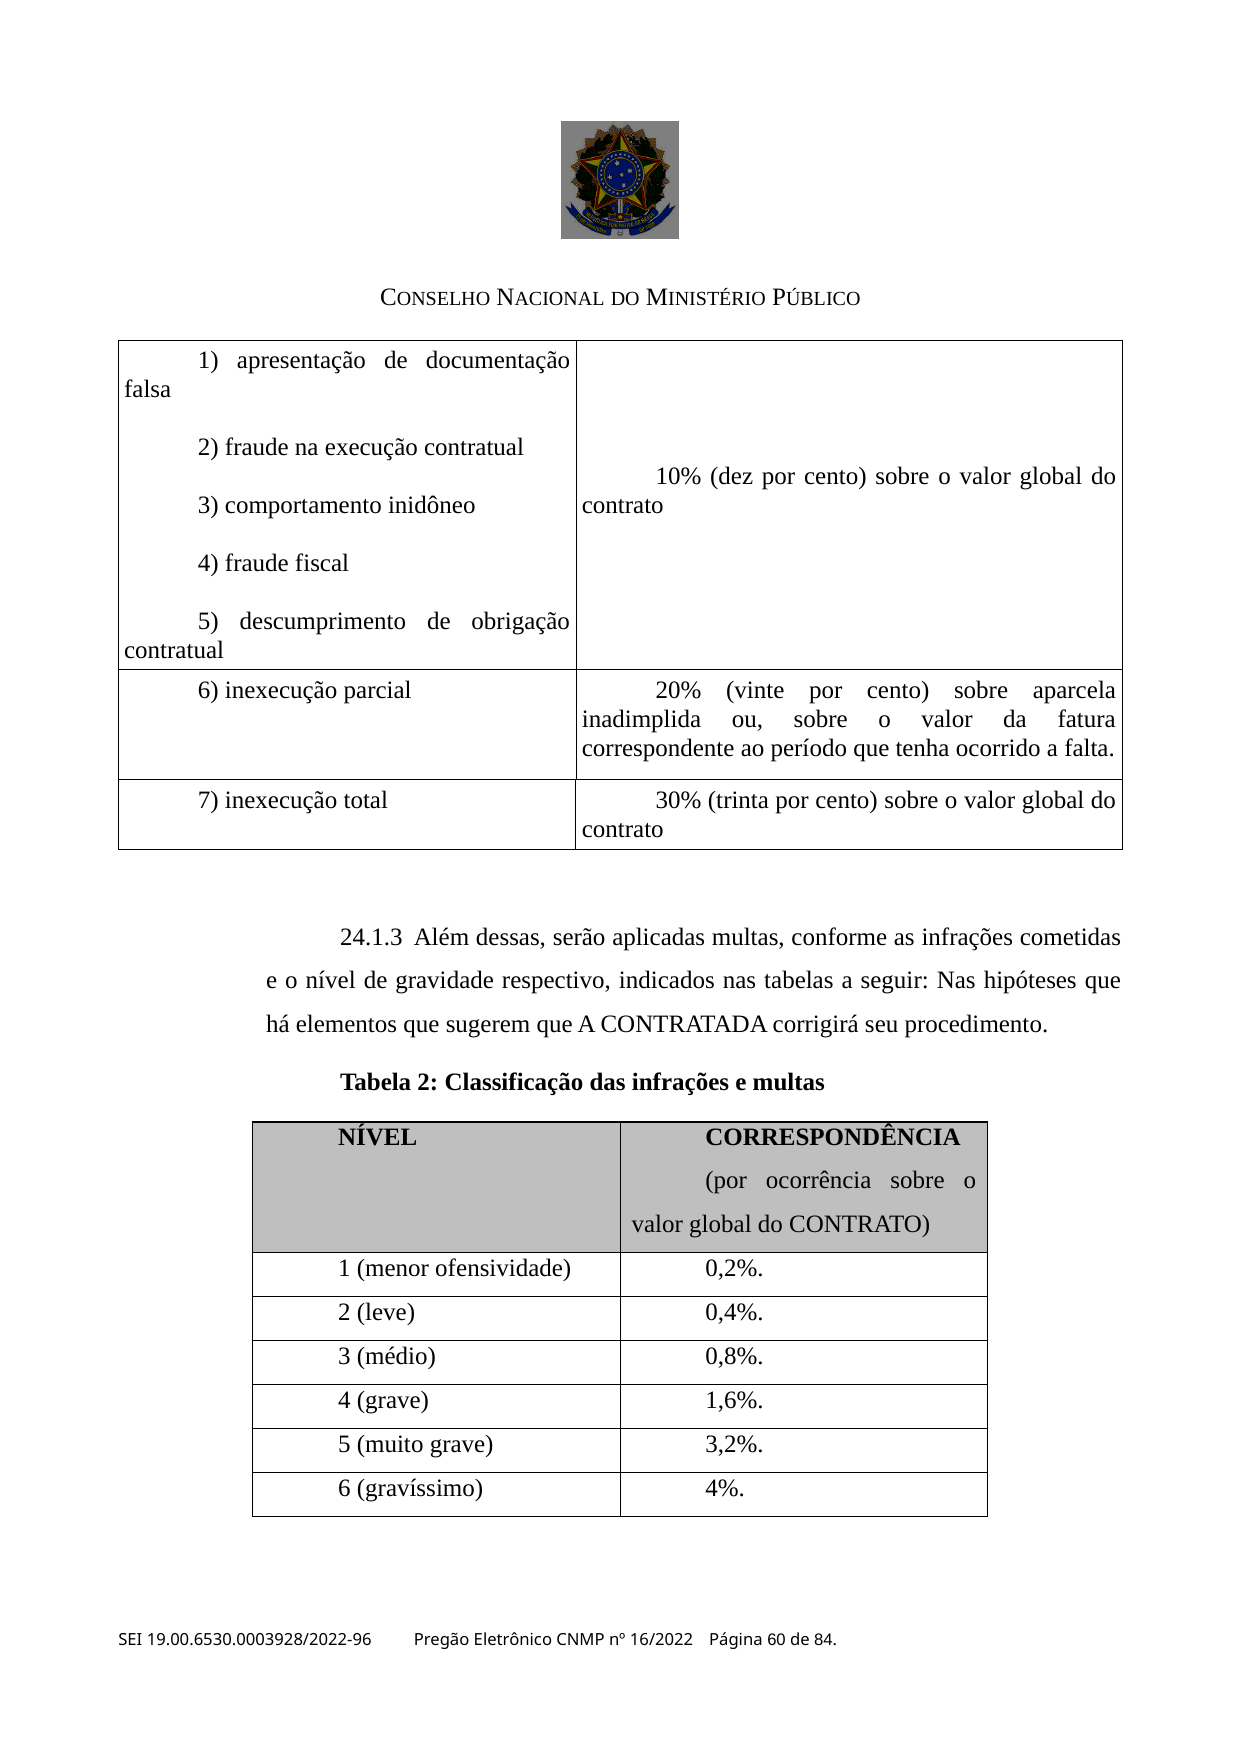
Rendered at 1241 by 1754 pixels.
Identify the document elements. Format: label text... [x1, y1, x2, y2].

table_cell 7) inexecução total [119, 780, 575, 849]
table_cell 6) inexecução parcial [119, 670, 576, 779]
table_header CORRESPONDÊNCIA (por ocorrência sobre o valor global do CONTRATO) [621, 1123, 987, 1252]
table_cell 0,4%. [621, 1297, 987, 1340]
table_cell 0,2%. [621, 1253, 987, 1296]
table_cell 10% (dez por cento) sobre o valor global do contrato [577, 341, 1122, 669]
table_cell 4%. [621, 1473, 987, 1516]
table_cell 30% (trinta por cento) sobre o valor global do contrato [576, 780, 1122, 849]
table_cell 3,2%. [621, 1429, 987, 1472]
table_cell 1,6%. [621, 1385, 987, 1428]
table_cell 1 (menor ofensividade) [253, 1253, 620, 1296]
table_header NÍVEL [253, 1123, 620, 1252]
table_cell 20% (vinte por cento) sobre aparcela inadimplida ou, sobre o valor da fatura correspondente ao período que tenha ocorrido a falta. [577, 670, 1122, 779]
table_cell 6 (gravíssimo) [253, 1473, 620, 1516]
list Além dessas, serão aplicadas multas, conforme as infrações cometidas e o nível de gravidade respectivo, indicados nas tabelas a seguir: Nas hipóteses que há elementos que sugerem que A CONTRATADA corrigirá seu procedimento. [266, 922, 1122, 1037]
table_cell 4 (grave) [253, 1385, 620, 1428]
table_cell 2 (leve) [253, 1297, 620, 1340]
table_cell 3 (médio) [253, 1341, 620, 1384]
table_cell 5 (muito grave) [253, 1429, 620, 1472]
table_cell 0,8%. [621, 1341, 987, 1384]
table_cell 1) apresentação de documentação falsa 2) fraude na execução contratual 3) comportamento inidôneo 4) fraude fiscal 5) descumprimento de obrigação contratual [119, 341, 576, 669]
text Tabela 2: Classificação das infrações e multas [266, 1067, 1122, 1095]
